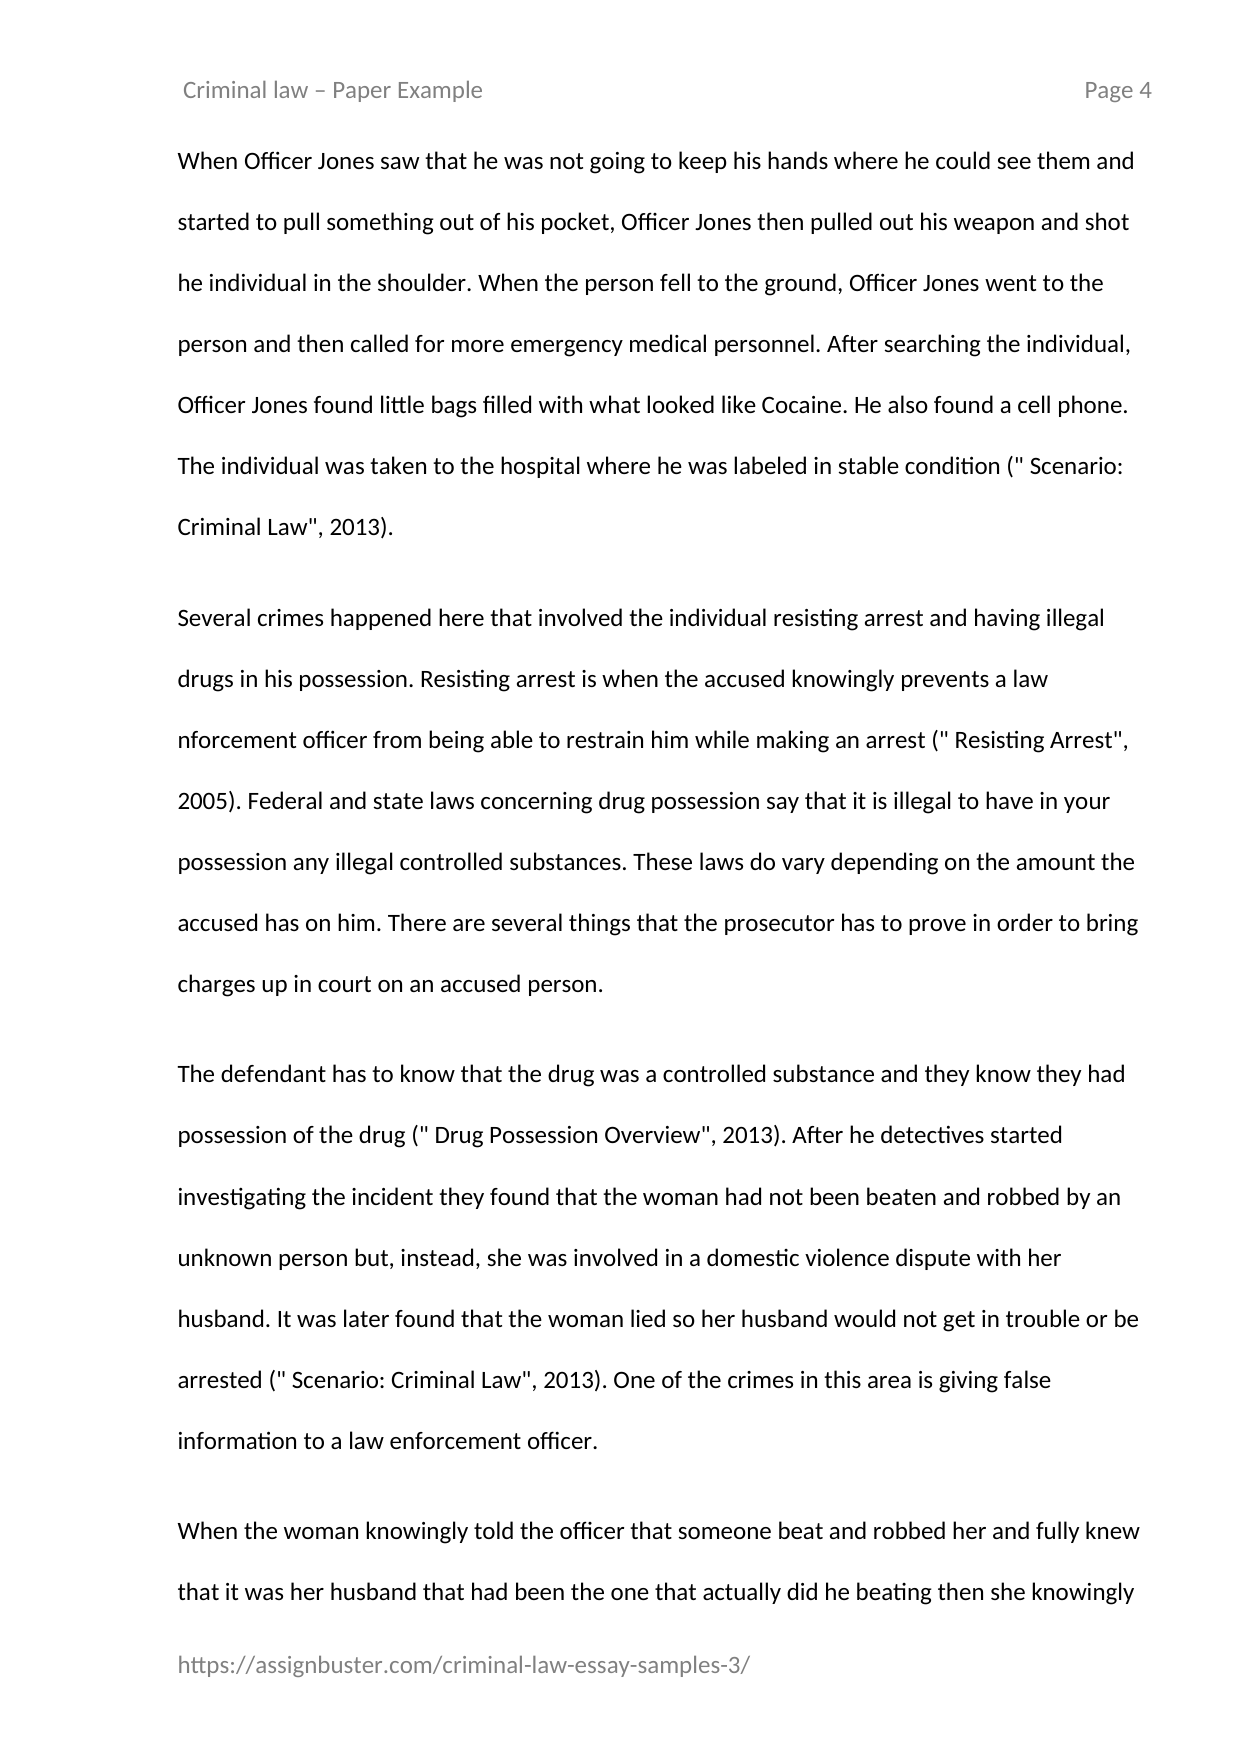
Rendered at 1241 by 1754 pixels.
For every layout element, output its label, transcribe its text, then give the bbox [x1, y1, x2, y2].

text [177, 1515, 1152, 1607]
text Several crimes happened here that involved the individual resisting arrest and having illegal drugs in his possession. Resisting arrest is when the accused knowingly prevents a law nforcement officer from being able to restrain him while making an arrest (" Resisting Arrest", 2005). Federal and state laws concerning drug possession say that it is illegal to have in your possession any illegal controlled substances. These laws do vary depending on the amount the accused has on him. There are several things that the prosecutor has to prove in order to bring charges up in court on an accused person. [177, 602, 1152, 998]
text The defendant has to know that the drug was a controlled substance and they know they had possession of the drug (" Drug Possession Overview", 2013). After he detectives started investigating the incident they found that the woman had not been beaten and robbed by an unknown person but, instead, she was involved in a domestic violence dispute with her husband. It was later found that the woman lied so her husband would not get in trouble or be arrested (" Scenario: Criminal Law", 2013). One of the crimes in this area is giving false information to a law enforcement officer. [177, 1058, 1152, 1455]
text When Officer Jones saw that he was not going to keep his hands where he could see them and started to pull something out of his pocket, Officer Jones then pulled out his weapon and shot he individual in the shoulder. When the person fell to the ground, Officer Jones went to the person and then called for more emergency medical personnel. After searching the individual, Officer Jones found little bags filled with what looked like Cocaine. He also found a cell phone. The individual was taken to the hospital where he was labeled in stable condition (" Scenario: Criminal Law", 2013). [177, 145, 1152, 542]
